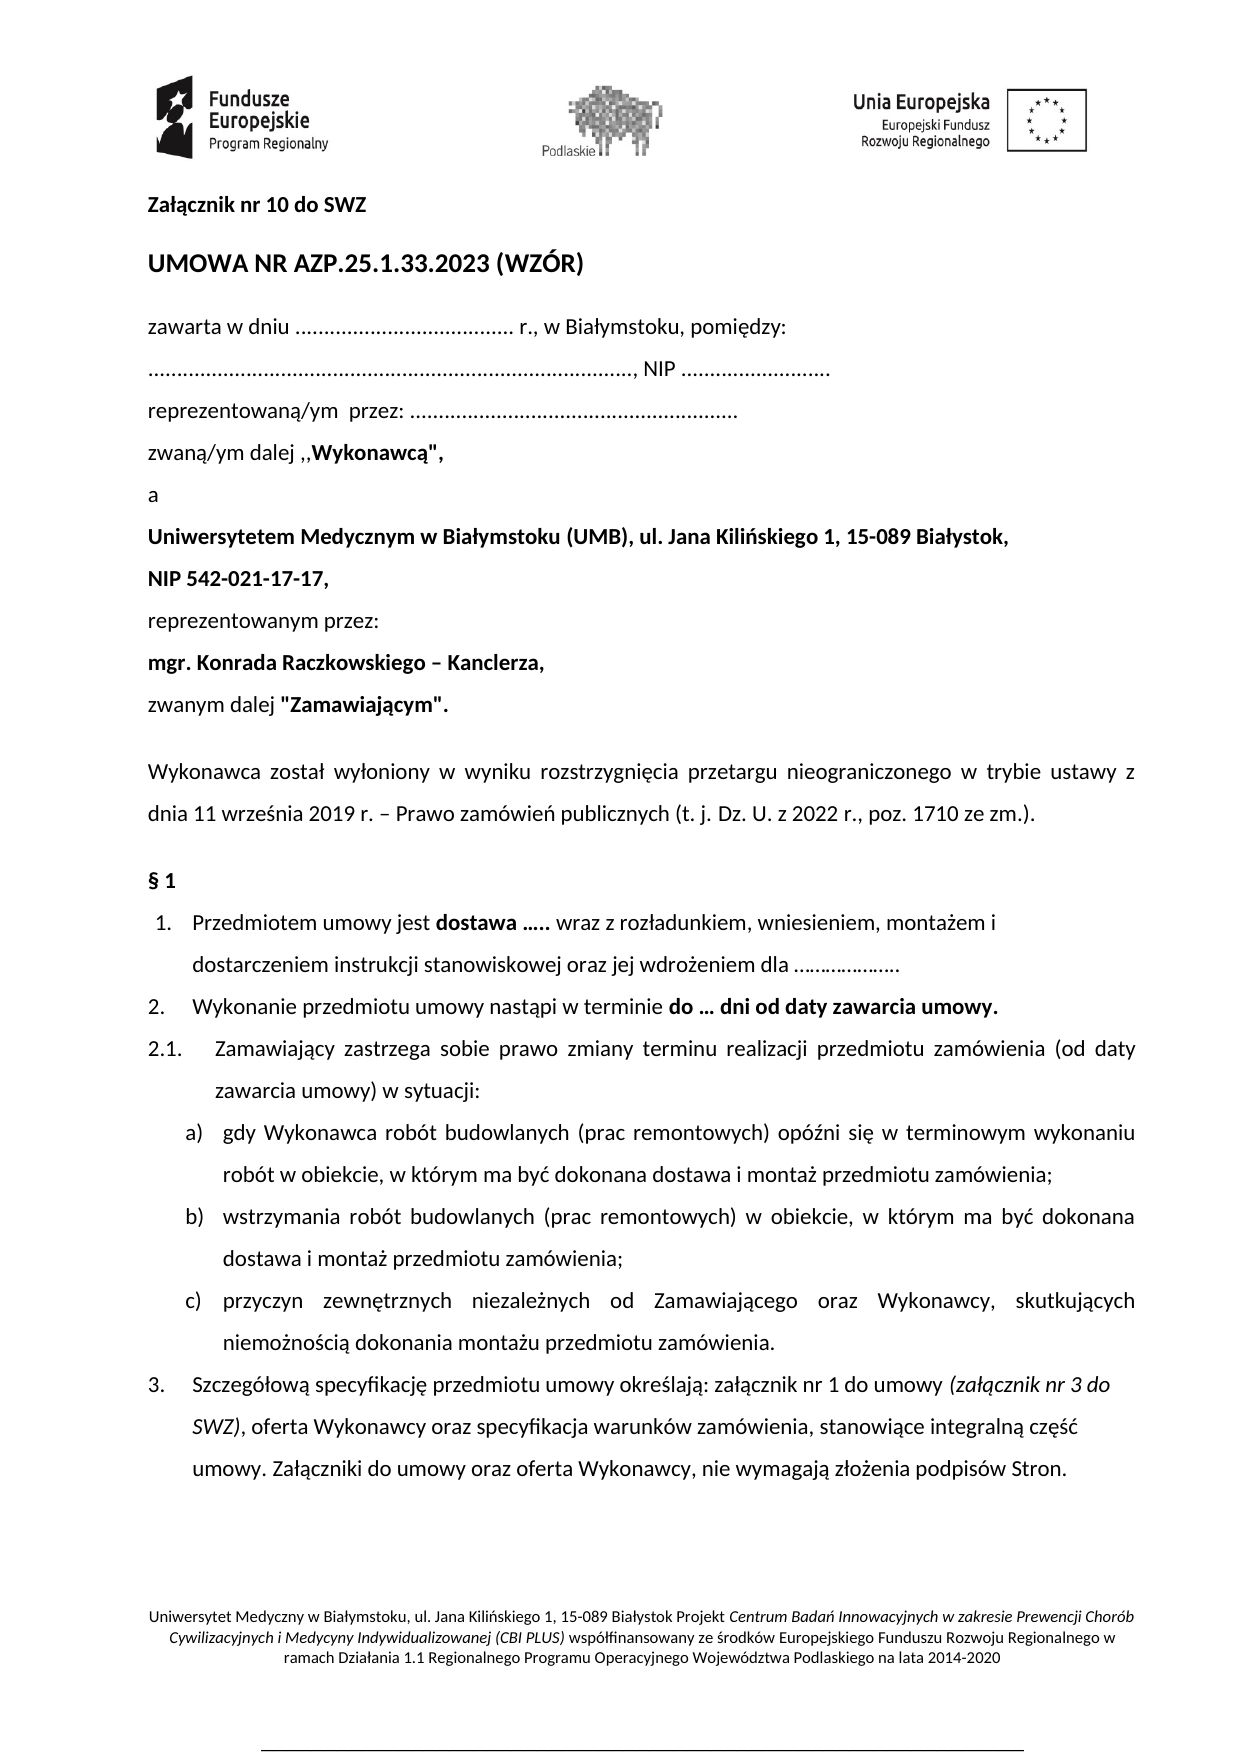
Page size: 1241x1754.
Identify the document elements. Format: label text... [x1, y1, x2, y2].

text mgr. Konrada Raczkowskiego – Kanclerza, [148, 648, 1137, 676]
list Zamawiający zastrzega sobie prawo zmiany terminu realizacji przedmiotu zamówienia (od daty zawarcia umowy) w sytuacji: [148, 1034, 1137, 1104]
list przyczyn zewnętrznych niezależnych od Zamawiającego oraz Wykonawcy, skutkujących niemożnością dokonania montażu przedmiotu zamówienia. [185, 1286, 1137, 1356]
text reprezentowanym przez: [148, 606, 1137, 634]
text zawarta w dniu ...................................... r., w Białymstoku, pomiędzy: [148, 312, 1137, 340]
text zwaną/ym dalej ,,Wykonawcą", [148, 438, 1137, 466]
text § 1 [148, 866, 1137, 894]
text ...................................................................................., NIP .......................... [148, 354, 1137, 382]
text zwanym dalej "Zamawiającym". [148, 690, 1137, 718]
text Załącznik nr 10 do SWZ [148, 190, 1137, 218]
list gdy Wykonawca robót budowlanych (prac remontowych) opóźni się w terminowym wykonaniu robót w obiekcie, w którym ma być dokonana dostawa i montaż przedmiotu zamówienia; [185, 1118, 1137, 1188]
text Wykonawca został wyłoniony w wyniku rozstrzygnięcia przetargu nieograniczonego w trybie ustawy z dnia 11 września 2019 r. – Prawo zamówień publicznych (t. j. Dz. U. z 2022 r., poz. 1710 ze zm.). [148, 757, 1137, 827]
text a [148, 480, 1137, 508]
list Wykonanie przedmiotu umowy nastąpi w terminie do … dni od daty zawarcia umowy. [148, 992, 1137, 1020]
text UMOWA NR AZP.25.1.33.2023 (WZÓR) [148, 246, 1137, 279]
text Uniwersytetem Medycznym w Białymstoku (UMB), ul. Jana Kilińskiego 1, 15-089 Białystok, NIP 542-021-17-17, [148, 522, 1137, 592]
list Przedmiotem umowy jest dostawa ….. wraz z rozładunkiem, wniesieniem, montażem i dostarczeniem instrukcji stanowiskowej oraz jej wdrożeniem dla ……………….. [154, 908, 1137, 978]
list Szczegółową specyfikację przedmiotu umowy określają: załącznik nr 1 do umowy (załącznik nr 3 do SWZ), oferta Wykonawcy oraz specyfikacja warunków zamówienia, stanowiące integralną część umowy. Załączniki do umowy oraz oferta Wykonawcy, nie wymagają złożenia podpisów Stron. [148, 1370, 1137, 1482]
text reprezentowaną/ym przez: ......................................................... [148, 396, 1137, 424]
picture [147, 73, 1091, 162]
list wstrzymania robót budowlanych (prac remontowych) w obiekcie, w którym ma być dokonana dostawa i montaż przedmiotu zamówienia; [185, 1202, 1137, 1272]
